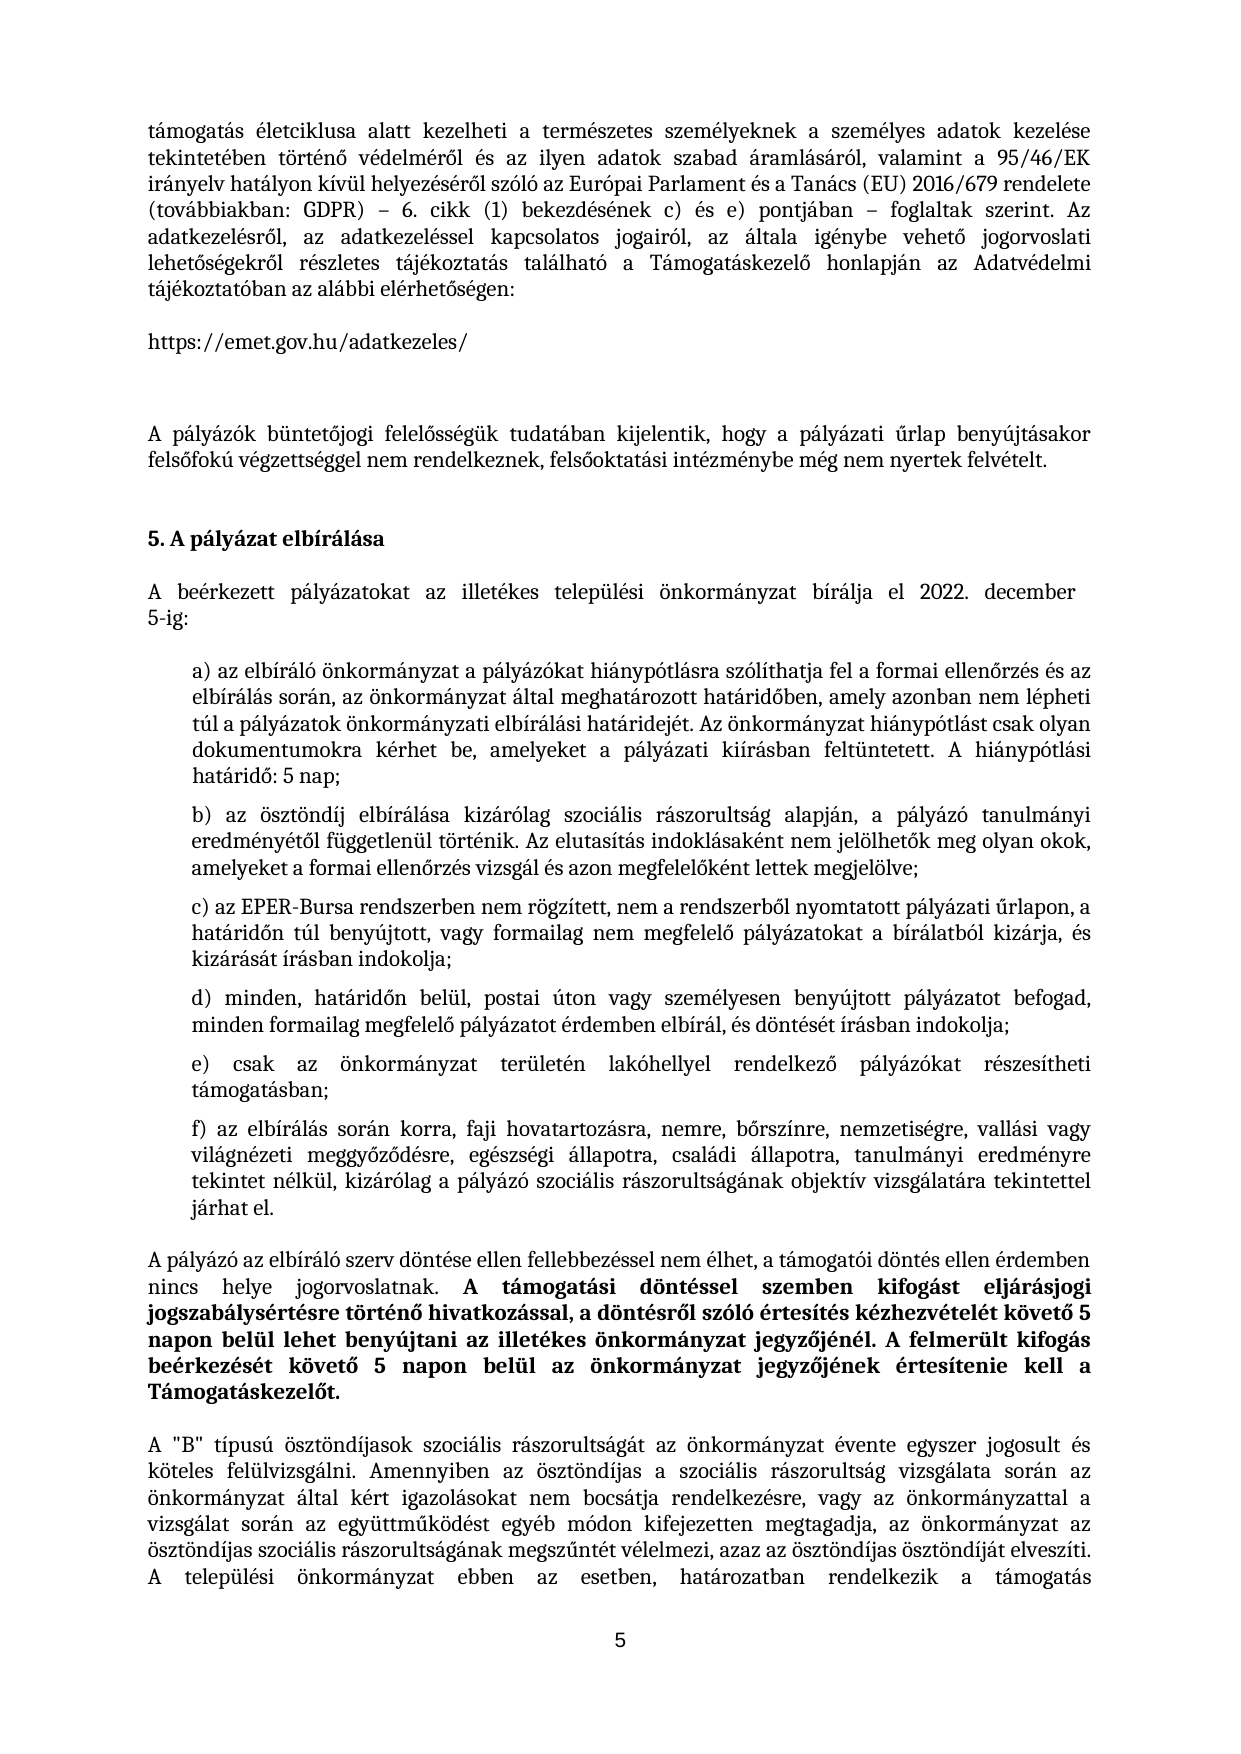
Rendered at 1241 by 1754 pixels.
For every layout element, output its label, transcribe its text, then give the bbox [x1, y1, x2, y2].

text 5. A pályázat elbírálása [148, 526, 1092, 552]
text A beérkezett pályázatokat az illetékes települési önkormányzat bírálja el 2022. december 5-ig: [148, 579, 1092, 631]
text b) az ösztöndíj elbírálása kizárólag szociális rászorultság alapján, a pályázó tanulmányi eredményétől függetlenül történik. Az elutasítás indoklásaként nem jelölhetők meg olyan okok, amelyeket a formai ellenőrzés vizsgál és azon megfelelőként lettek megjelölve; [191, 802, 1092, 881]
text d) minden, határidőn belül, postai úton vagy személyesen benyújtott pályázatot befogad, minden formailag megfelelő pályázatot érdemben elbírál, és döntését írásban indokolja; [191, 985, 1092, 1038]
text c) az EPER-Bursa rendszerben nem rögzített, nem a rendszerből nyomtatott pályázati űrlapon, a határidőn túl benyújtott, vagy formailag nem megfelelő pályázatokat a bírálatból kizárja, és kizárását írásban indokolja; [191, 893, 1092, 973]
text https://emet.gov.hu/adatkezeles/ [148, 329, 1092, 355]
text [148, 118, 1092, 303]
text e) csak az önkormányzat területén lakóhellyel rendelkező pályázókat részesítheti támogatásban; [191, 1050, 1092, 1103]
text a) az elbíráló önkormányzat a pályázókat hiánypótlásra szólíthatja fel a formai ellenőrzés és az elbírálás során, az önkormányzat által meghatározott határidőben, amely azonban nem lépheti túl a pályázatok önkormányzati elbírálási határidejét. Az önkormányzat hiánypótlást csak olyan dokumentumokra kérhet be, amelyeket a pályázati kiírásban feltüntetett. A hiánypótlási határidő: 5 nap; [192, 658, 1092, 789]
text A pályázók büntetőjogi felelősségük tudatában kijelentik, hogy a pályázati űrlap benyújtásakor felsőfokú végzettséggel nem rendelkeznek, felsőoktatási intézménybe még nem nyertek felvételt. [148, 421, 1092, 473]
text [148, 1432, 1092, 1590]
text f) az elbírálás során korra, faji hovatartozásra, nemre, bőrszínre, nemzetiségre, vallási vagy világnézeti meggyőződésre, egészségi állapotra, családi állapotra, tanulmányi eredményre tekintet nélkül, kizárólag a pályázó szociális rászorultságának objektív vizsgálatára tekintettel járhat el. [191, 1116, 1092, 1221]
text A pályázó az elbíráló szerv döntése ellen fellebbezéssel nem élhet, a támogatói döntés ellen érdemben nincs helye jogorvoslatnak. A támogatási döntéssel szemben kifogást eljárásjogi jogszabálysértésre történő hivatkozással, a döntésről szóló értesítés kézhezvételét követő 5 napon belül lehet benyújtani az illetékes önkormányzat jegyzőjénél. A felmerült kifogás beérkezését követő 5 napon belül az önkormányzat jegyzőjének értesítenie kell a Támogatáskezelőt. [148, 1247, 1092, 1405]
